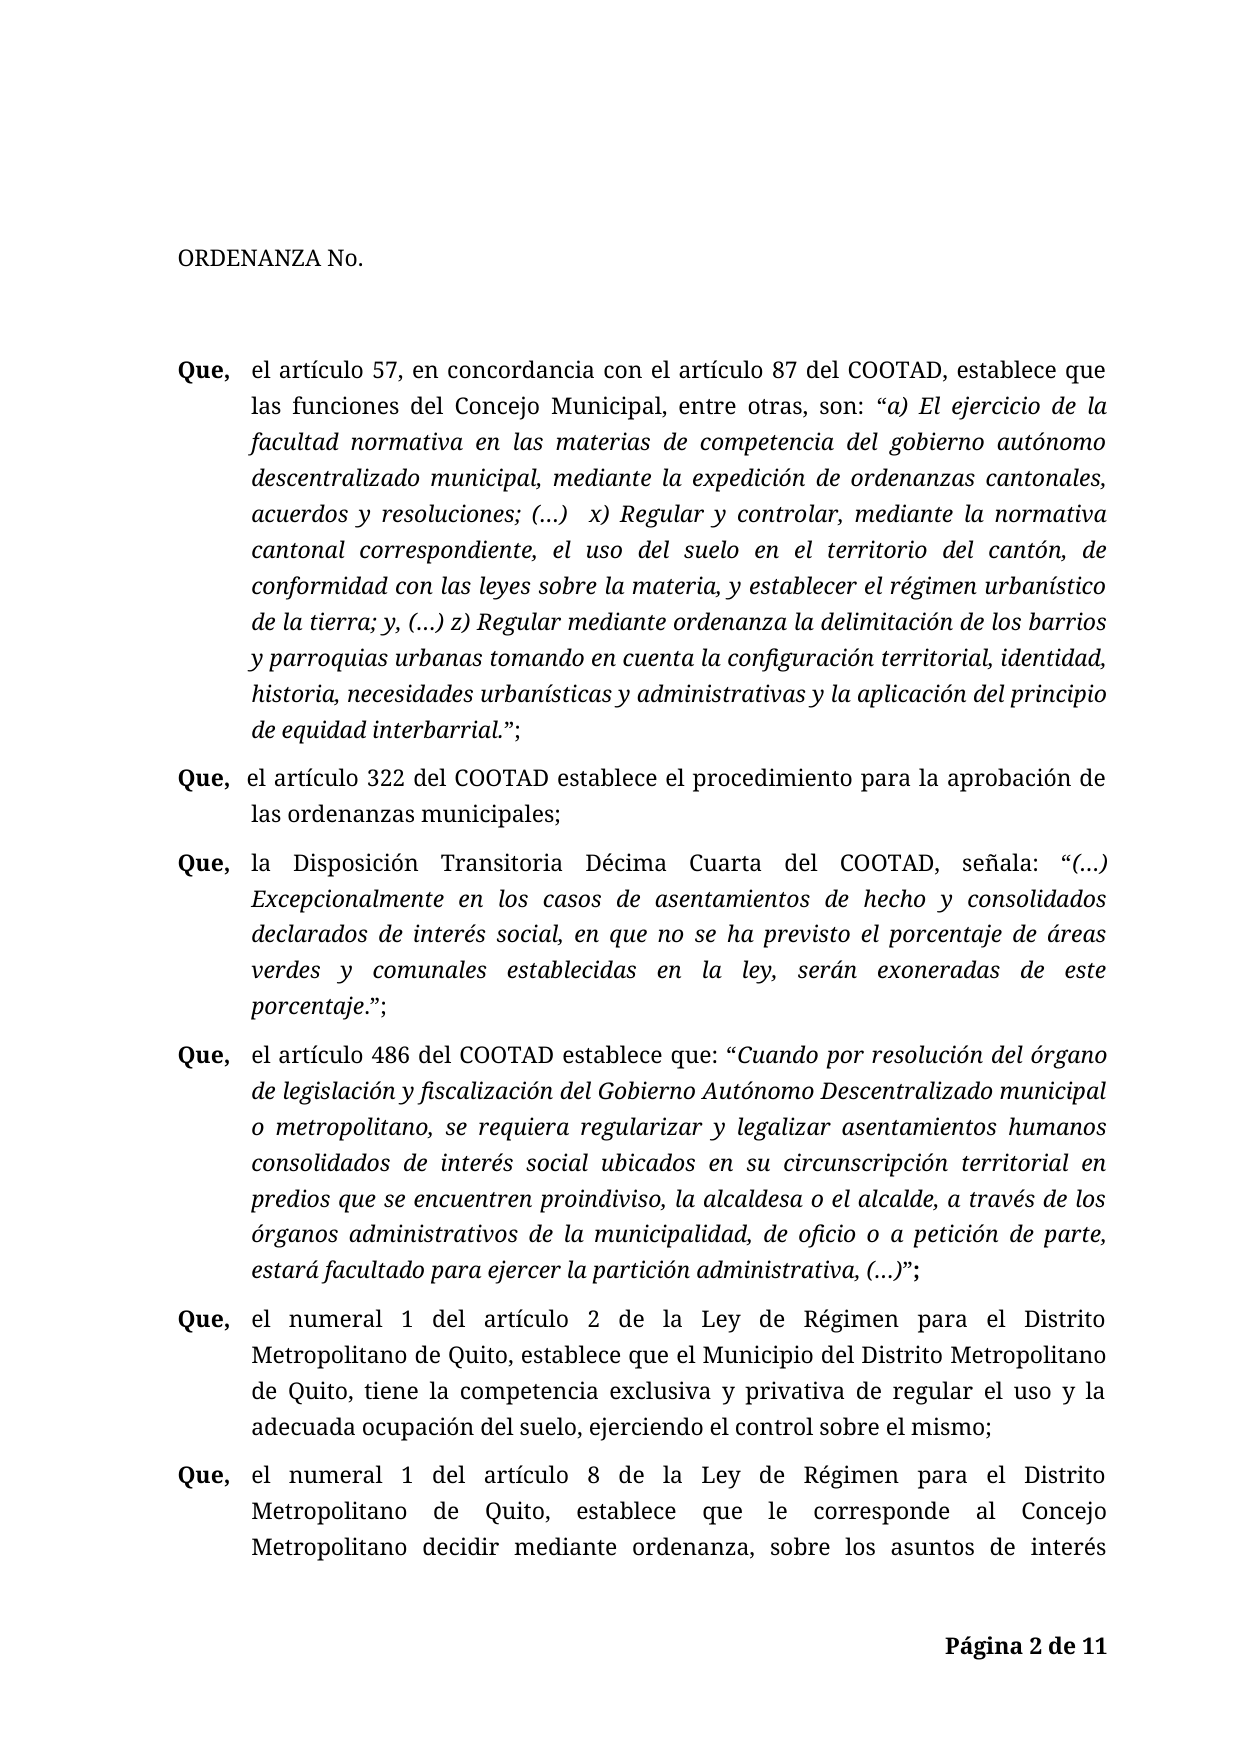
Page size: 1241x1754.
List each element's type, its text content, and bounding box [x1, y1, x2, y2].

text Que, el artículo 322 del COOTAD establece el procedimiento para la aprobación de las ordenanzas municipales; [177, 762, 1107, 829]
text Que, el numeral 1 del artículo 2 de la Ley de Régimen para el Distrito Metropolitano de Quito, establece que el Municipio del Distrito Metropolitano de Quito, tiene la competencia exclusiva y privativa de regular el uso y la adecuada ocupación del suelo, ejerciendo el control sobre el mismo; [177, 1303, 1107, 1442]
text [177, 1459, 1107, 1562]
text Que, el artículo 57, en concordancia con el artículo 87 del COOTAD, establece que las funciones del Concejo Municipal, entre otras, son: “a) El ejercicio de la facultad normativa en las materias de competencia del gobierno autónomo descentralizado municipal, mediante la expedición de ordenanzas cantonales, acuerdos y resoluciones; (…) x) Regular y controlar, mediante la normativa cantonal correspondiente, el uso del suelo en el territorio del cantón, de conformidad con las leyes sobre la materia, y establecer el régimen urbanístico de la tierra; y, (…) z) Regular mediante ordenanza la delimitación de los barrios y parroquias urbanas tomando en cuenta la configuración territorial, identidad, historia, necesidades urbanísticas y administrativas y la aplicación del principio de equidad interbarrial.”; [177, 354, 1107, 745]
text Que, la Disposición Transitoria Décima Cuarta del COOTAD, señala: “(…) Excepcionalmente en los casos de asentamientos de hecho y consolidados declarados de interés social, en que no se ha previsto el porcentaje de áreas verdes y comunales establecidas en la ley, serán exoneradas de este porcentaje.”; [177, 847, 1107, 1022]
text Que, el artículo 486 del COOTAD establece que: “Cuando por resolución del órgano de legislación y fiscalización del Gobierno Autónomo Descentralizado municipal o metropolitano, se requiera regularizar y legalizar asentamientos humanos consolidados de interés social ubicados en su circunscripción territorial en predios que se encuentren proindiviso, la alcaldesa o el alcalde, a través de los órganos administrativos de la municipalidad, de oficio o a petición de parte, estará facultado para ejercer la partición administrativa, (…)”; [177, 1039, 1107, 1286]
